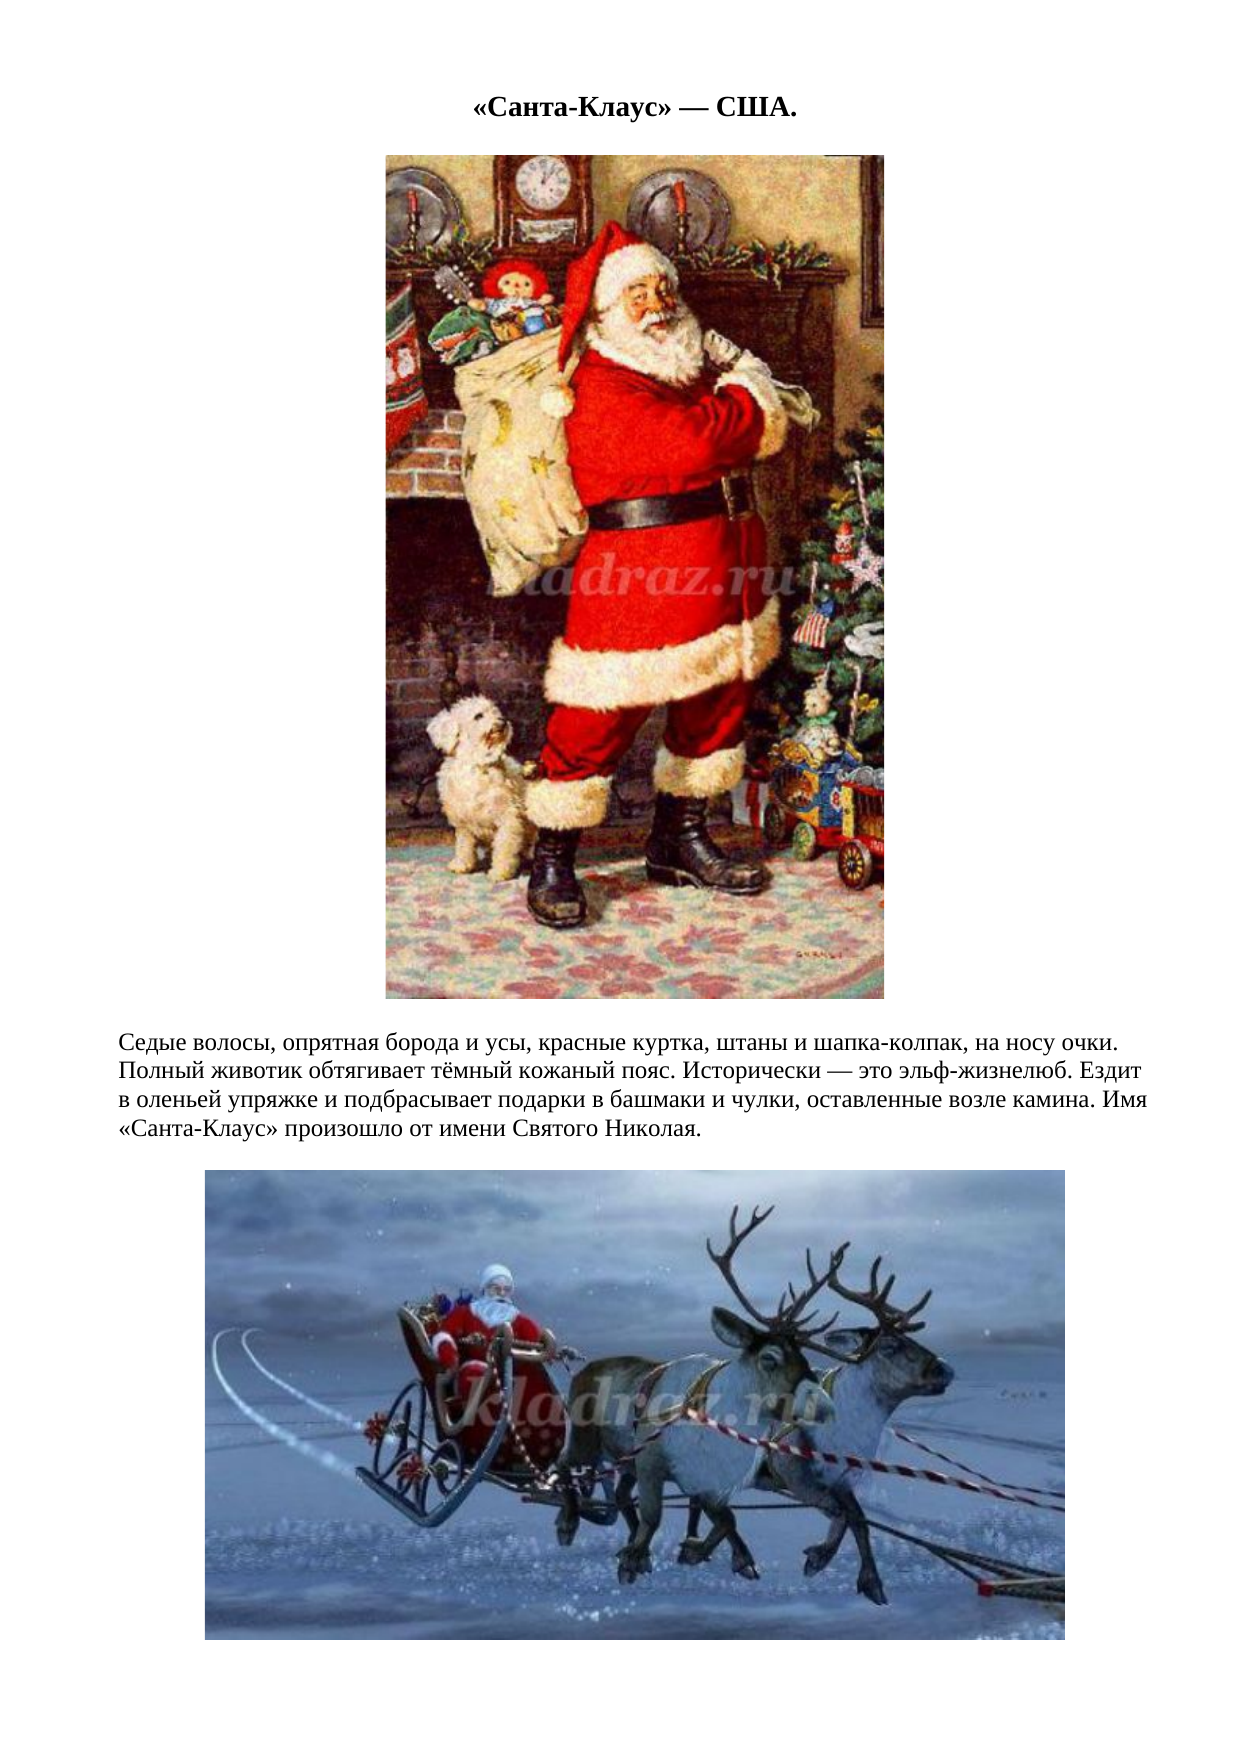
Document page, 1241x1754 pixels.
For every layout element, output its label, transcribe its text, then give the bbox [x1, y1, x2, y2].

picture [204, 1170, 1065, 1640]
text Седые волосы, опрятная борода и усы, красные куртка, штаны и шапка-колпак, на носу очки. Полный животик обтягивает тёмный кожаный пояс. Исторически — это эльф-жизнелюб. Ездит в оленьей упряжке и подбрасывает подарки в башмаки и чулки, оставленные возле камина. Имя «Санта-Клаус» произошло от имени Святого Николая. [118, 998, 1152, 1142]
text «Санта-Клаус» — США. [118, 89, 1152, 122]
picture [385, 155, 885, 999]
